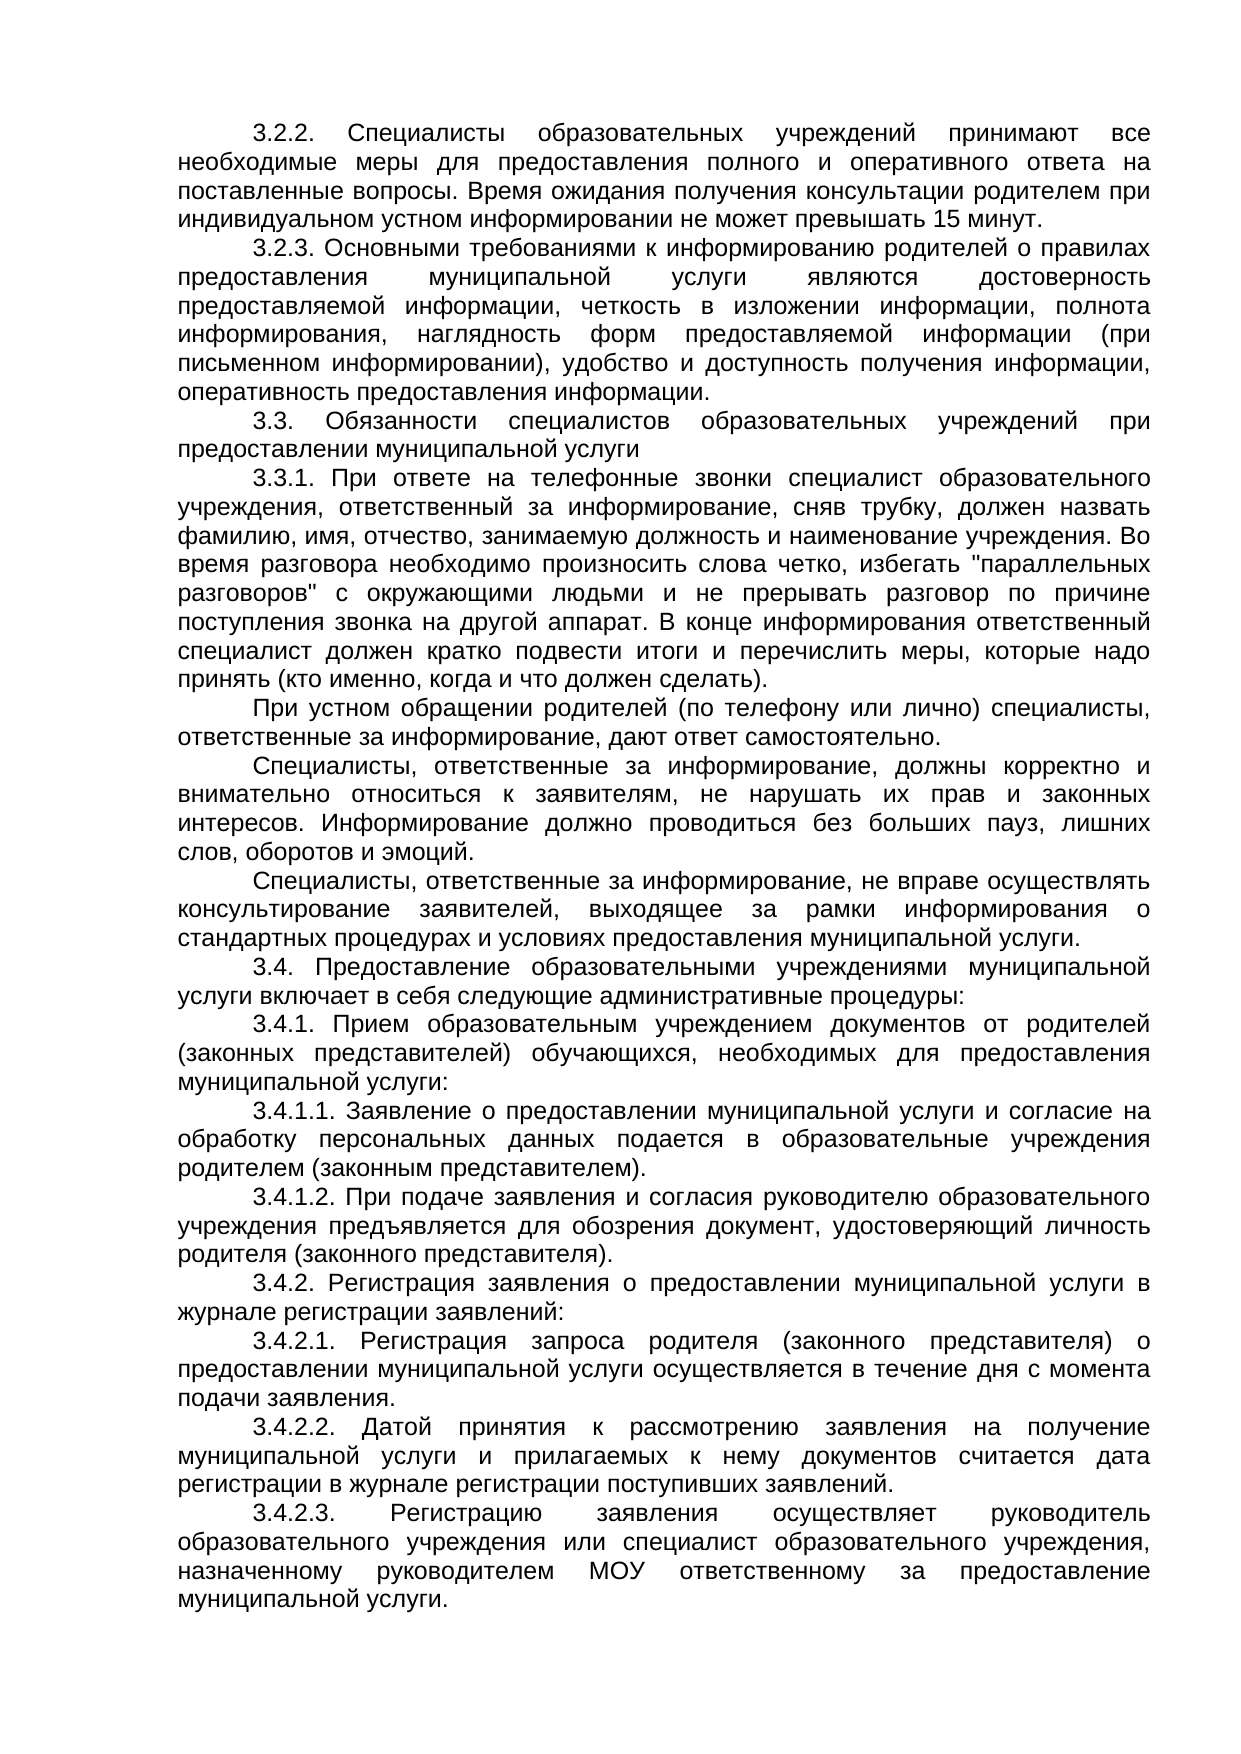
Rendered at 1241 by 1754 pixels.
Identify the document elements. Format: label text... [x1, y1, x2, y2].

text При устном обращении родителей (по телефону или лично) специалисты, ответственные за информирование, дают ответ самостоятельно. [177, 693, 1152, 751]
text 3.3. Обязанности специалистов образовательных учреждений при предоставлении муниципальной услуги [177, 406, 1152, 463]
text 3.2.2. Специалисты образовательных учреждений принимают все необходимые меры для предоставления полного и оперативного ответа на поставленные вопросы. Время ожидания получения консультации родителем при индивидуальном устном информировании не может превышать 15 минут. [177, 118, 1152, 233]
text Специалисты, ответственные за информирование, должны корректно и внимательно относиться к заявителям, не нарушать их прав и законных интересов. Информирование должно проводиться без больших пауз, лишних слов, оборотов и эмоций. [177, 751, 1152, 866]
text Специалисты, ответственные за информирование, не вправе осуществлять консультирование заявителей, выходящее за рамки информирования о стандартных процедурах и условиях предоставления муниципальной услуги. [177, 866, 1152, 952]
text 3.4.2.2. Датой принятия к рассмотрению заявления на получение муниципальной услуги и прилагаемых к нему документов считается дата регистрации в журнале регистрации поступивших заявлений. [177, 1412, 1152, 1498]
text 3.4.1.1. Заявление о предоставлении муниципальной услуги и согласие на обработку персональных данных подается в образовательные учреждения родителем (законным представителем). [177, 1096, 1152, 1182]
text 3.3.1. При ответе на телефонные звонки специалист образовательного учреждения, ответственный за информирование, сняв трубку, должен назвать фамилию, имя, отчество, занимаемую должность и наименование учреждения. Во время разговора необходимо произносить слова четко, избегать "параллельных разговоров" с окружающими людьми и не прерывать разговор по причине поступления звонка на другой аппарат. В конце информирования ответственный специалист должен кратко подвести итоги и перечислить меры, которые надо принять (кто именно, когда и что должен сделать). [177, 463, 1152, 693]
text 3.4.2.3. Регистрацию заявления осуществляет руководитель образовательного учреждения или специалист образовательного учреждения, назначенному руководителем МОУ ответственному за предоставление муниципальной услуги. [177, 1498, 1152, 1613]
text 3.4.1.2. При подаче заявления и согласия руководителю образовательного учреждения предъявляется для обозрения документ, удостоверяющий личность родителя (законного представителя). [177, 1182, 1152, 1268]
text 3.4. Предоставление образовательными учреждениями муниципальной услуги включает в себя следующие административные процедуры: [177, 952, 1152, 1009]
text 3.2.3. Основными требованиями к информированию родителей о правилах предоставления муниципальной услуги являются достоверность предоставляемой информации, четкость в изложении информации, полнота информирования, наглядность форм предоставляемой информации (при письменном информировании), удобство и доступность получения информации, оперативность предоставления информации. [177, 233, 1152, 406]
text 3.4.2. Регистрация заявления о предоставлении муниципальной услуги в журнале регистрации заявлений: [177, 1268, 1152, 1326]
text 3.4.1. Прием образовательным учреждением документов от родителей (законных представителей) обучающихся, необходимых для предоставления муниципальной услуги: [177, 1009, 1152, 1096]
text 3.4.2.1. Регистрация запроса родителя (законного представителя) о предоставлении муниципальной услуги осуществляется в течение дня с момента подачи заявления. [177, 1326, 1152, 1412]
